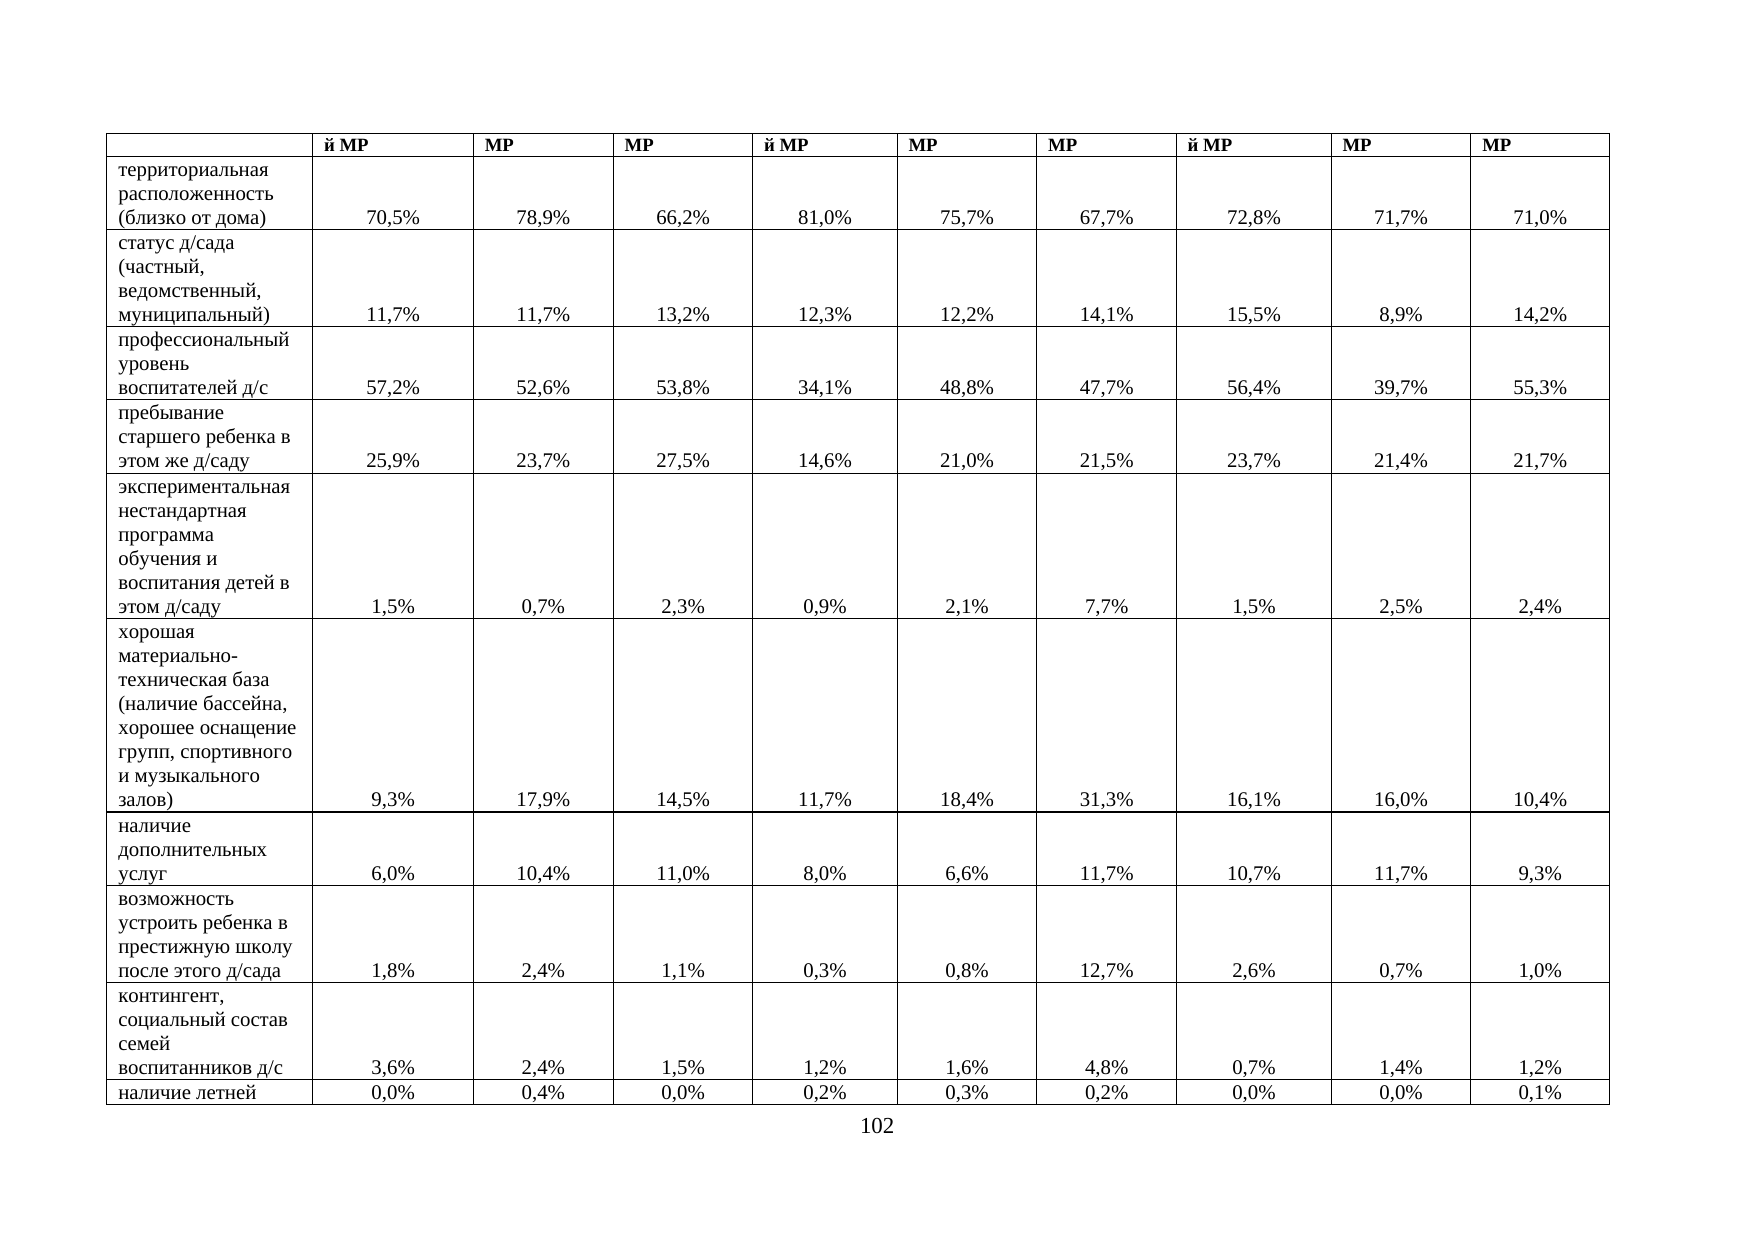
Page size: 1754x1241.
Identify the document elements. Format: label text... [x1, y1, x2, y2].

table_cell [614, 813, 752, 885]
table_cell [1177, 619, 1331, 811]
table_cell 81,0% [753, 157, 897, 229]
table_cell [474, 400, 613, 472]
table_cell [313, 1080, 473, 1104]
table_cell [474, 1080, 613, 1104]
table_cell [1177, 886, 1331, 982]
table_cell 11,7% [474, 230, 613, 326]
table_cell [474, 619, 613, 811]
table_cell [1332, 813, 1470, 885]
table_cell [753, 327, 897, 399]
table_cell 71,0% [1471, 157, 1609, 229]
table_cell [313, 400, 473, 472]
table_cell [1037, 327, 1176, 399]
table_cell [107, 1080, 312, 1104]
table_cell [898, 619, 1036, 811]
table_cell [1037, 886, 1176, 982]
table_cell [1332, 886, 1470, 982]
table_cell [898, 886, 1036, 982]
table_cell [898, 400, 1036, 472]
table_cell 71,7% [1332, 157, 1470, 229]
table_header Выборгский МР [898, 134, 1036, 156]
table_cell 11,7% [313, 230, 473, 326]
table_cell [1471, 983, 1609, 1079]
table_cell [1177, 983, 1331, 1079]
table_header Гатчинский МР [1037, 134, 1176, 156]
table_header Волосовский МР [474, 134, 613, 156]
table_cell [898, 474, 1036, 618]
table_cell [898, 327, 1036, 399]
table_header Всеволожский МР [753, 134, 897, 156]
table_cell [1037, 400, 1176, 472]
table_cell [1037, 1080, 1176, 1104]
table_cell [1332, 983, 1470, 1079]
table_header Кингисеппский МР [1177, 134, 1331, 156]
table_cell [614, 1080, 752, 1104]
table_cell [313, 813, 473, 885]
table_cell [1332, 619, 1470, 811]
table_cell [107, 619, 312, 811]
table_cell 14,1% [1037, 230, 1176, 326]
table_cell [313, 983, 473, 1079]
table_cell 70,5% [313, 157, 473, 229]
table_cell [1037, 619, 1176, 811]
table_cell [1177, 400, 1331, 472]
table_header Бокситогорский МР [313, 134, 473, 156]
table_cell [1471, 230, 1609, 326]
table_cell 72,8% [1177, 157, 1331, 229]
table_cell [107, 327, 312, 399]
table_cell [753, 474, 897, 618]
table_header [107, 134, 312, 156]
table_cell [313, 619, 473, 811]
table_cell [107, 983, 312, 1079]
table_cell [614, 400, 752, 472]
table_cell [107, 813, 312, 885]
table_cell территориальная расположенность (близко от дома) [107, 157, 312, 229]
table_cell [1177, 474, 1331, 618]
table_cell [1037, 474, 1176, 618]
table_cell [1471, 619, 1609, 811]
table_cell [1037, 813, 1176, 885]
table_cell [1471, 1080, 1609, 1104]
table_cell 75,7% [898, 157, 1036, 229]
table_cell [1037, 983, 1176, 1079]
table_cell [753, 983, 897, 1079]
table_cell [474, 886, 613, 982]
table_cell 66,2% [614, 157, 752, 229]
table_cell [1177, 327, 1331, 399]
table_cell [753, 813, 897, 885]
table_cell 12,2% [898, 230, 1036, 326]
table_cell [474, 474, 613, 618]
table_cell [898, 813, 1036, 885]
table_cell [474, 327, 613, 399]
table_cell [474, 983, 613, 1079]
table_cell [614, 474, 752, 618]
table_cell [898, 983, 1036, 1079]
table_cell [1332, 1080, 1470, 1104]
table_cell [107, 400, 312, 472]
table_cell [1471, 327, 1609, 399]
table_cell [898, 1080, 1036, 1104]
table_cell 13,2% [614, 230, 752, 326]
table_cell 78,9% [474, 157, 613, 229]
table_cell 15,5% [1177, 230, 1331, 326]
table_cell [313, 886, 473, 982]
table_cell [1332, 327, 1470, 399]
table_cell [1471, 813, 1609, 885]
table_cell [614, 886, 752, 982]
table_header Волховский МР [614, 134, 752, 156]
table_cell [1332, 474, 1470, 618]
table_cell 67,7% [1037, 157, 1176, 229]
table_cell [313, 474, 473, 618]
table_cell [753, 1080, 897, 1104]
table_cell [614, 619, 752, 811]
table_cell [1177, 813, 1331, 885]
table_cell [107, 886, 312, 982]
table_header Киришский МР [1332, 134, 1470, 156]
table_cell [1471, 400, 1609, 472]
table_cell статус д/сада (частный, ведомственный, муниципальный) [107, 230, 312, 326]
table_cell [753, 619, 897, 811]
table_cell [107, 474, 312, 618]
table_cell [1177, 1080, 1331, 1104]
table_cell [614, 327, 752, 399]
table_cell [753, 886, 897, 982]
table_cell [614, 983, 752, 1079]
table_cell 12,3% [753, 230, 897, 326]
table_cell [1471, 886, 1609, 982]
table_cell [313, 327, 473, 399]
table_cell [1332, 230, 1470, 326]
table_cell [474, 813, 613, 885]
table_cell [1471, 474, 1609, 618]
table_header Кировский МР [1471, 134, 1609, 156]
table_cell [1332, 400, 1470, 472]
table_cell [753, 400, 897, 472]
